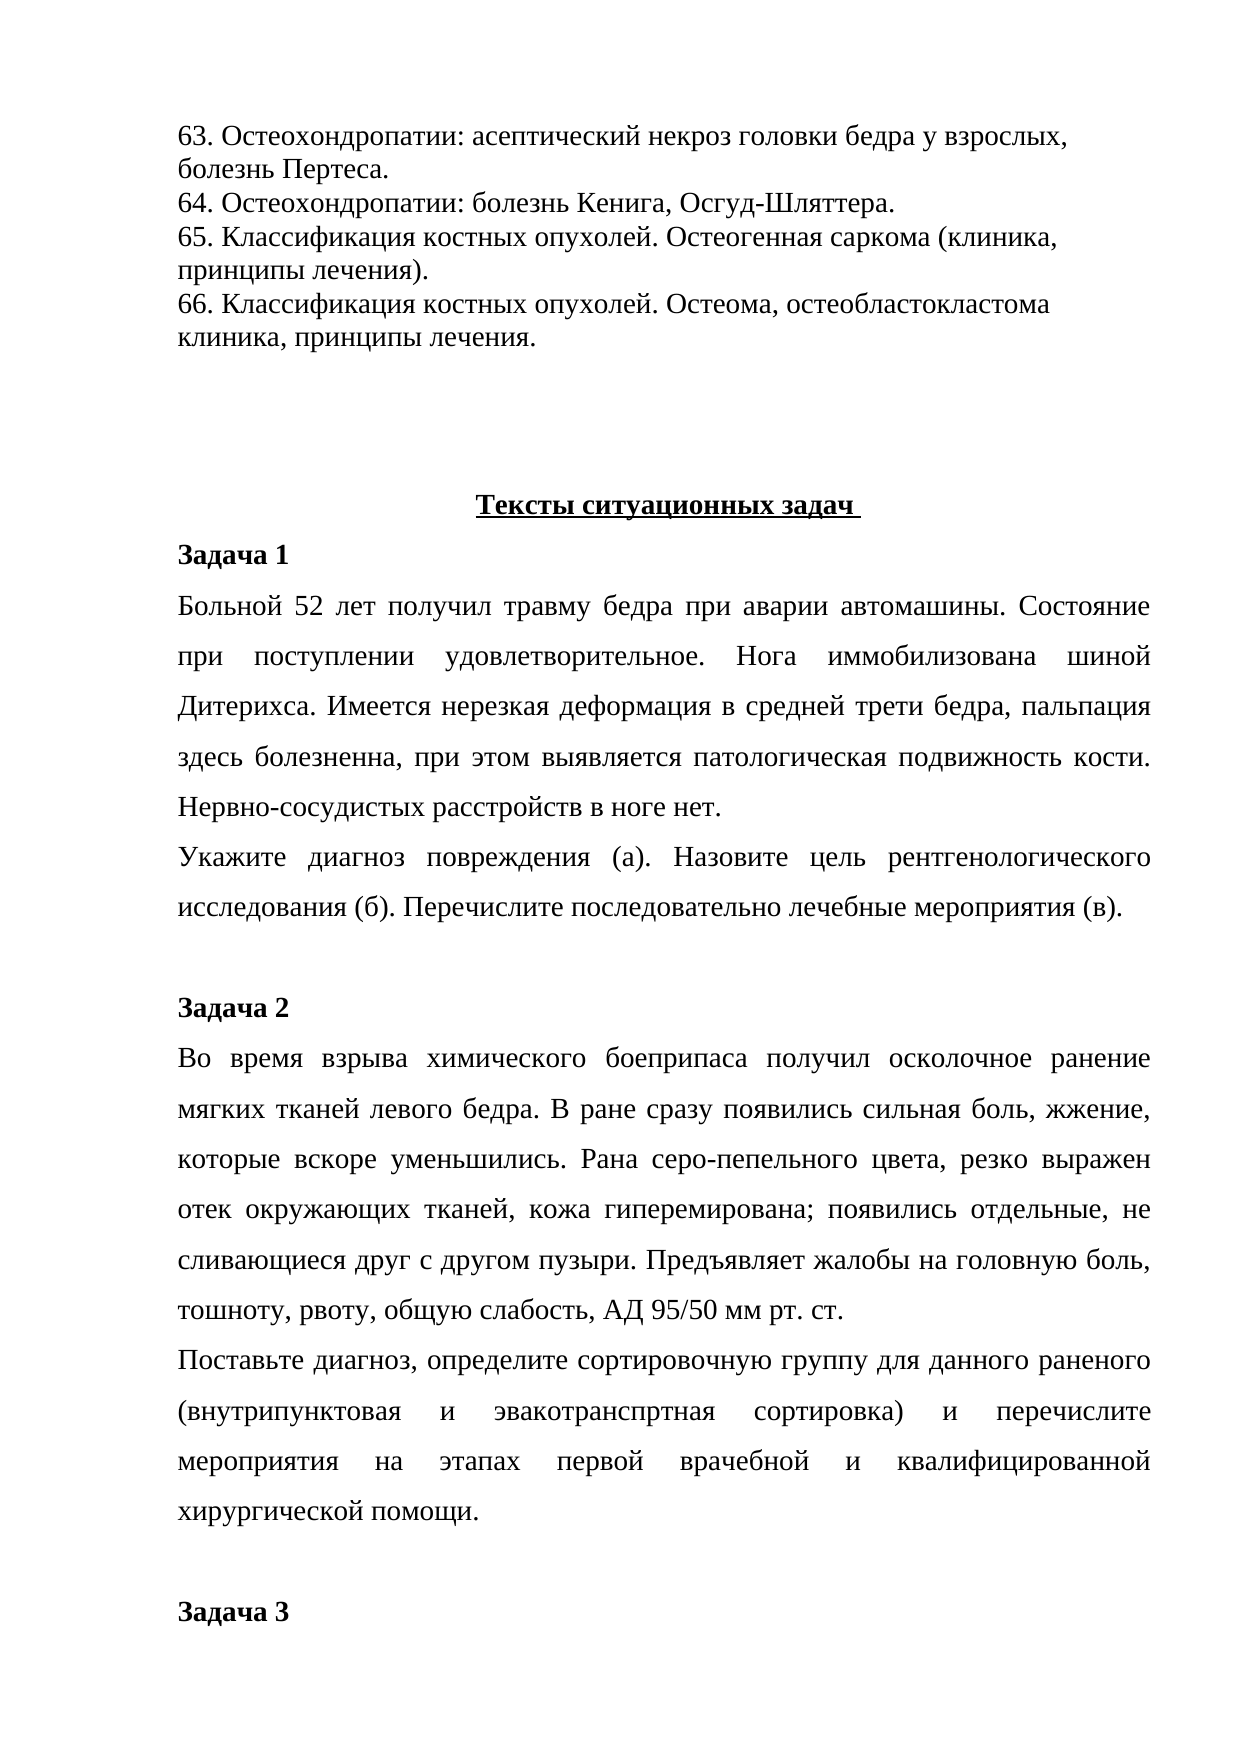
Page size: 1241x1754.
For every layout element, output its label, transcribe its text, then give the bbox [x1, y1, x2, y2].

text 65. Классификация костных опухолей. Остеогенная саркома (клиника, принципы лечения). [177, 219, 1152, 286]
text 66. Классификация костных опухолей. Остеома, остеобластокластома клиника, принципы лечения. [177, 286, 1152, 353]
text 64. Остеохондропатии: болезнь Кенига, Осгуд-Шляттера. [177, 185, 1152, 219]
text Поставьте диагноз, определите сортировочную группу для данного раненого (внутрипунктовая и эвакотранспртная сортировка) и перечислите мероприятия на этапах первой врачебной и квалифицированной хирургической помощи. [177, 1342, 1152, 1527]
text Укажите диагноз повреждения (а). Назовите цель рентгенологического исследования (б). Перечислите последовательно лечебные мероприятия (в). [177, 839, 1152, 923]
text Больной 52 лет получил травму бедра при аварии автомашины. Состояние при поступлении удовлетворительное. Нога иммобилизована шиной Дитерихса. Имеется нерезкая деформация в средней трети бедра, пальпация здесь болезненна, при этом выявляется патологическая подвижность кости. Нервно-сосудистых расстройств в ноге нет. [177, 588, 1152, 822]
text Задача 1 [177, 537, 1152, 571]
text Задача 3 [177, 1594, 1152, 1627]
text Во время взрыва химического боеприпаса получил осколочное ранение мягких тканей левого бедра. В ране сразу появились сильная боль, жжение, которые вскоре уменьшились. Рана серо-пепельного цвета, резко выражен отек окружающих тканей, кожа гиперемирована; появились отдельные, не сливающиеся друг с другом пузыри. Предъявляет жалобы на головную боль, тошноту, рвоту, общую слабость, АД 95/50 мм рт. ст. [177, 1041, 1152, 1326]
text Задача 2 [177, 990, 1152, 1024]
text 63. Остеохондропатии: асептический некроз головки бедра у взрослых, болезнь Пертеса. [177, 118, 1152, 185]
text Тексты ситуационных задач [177, 487, 1152, 521]
